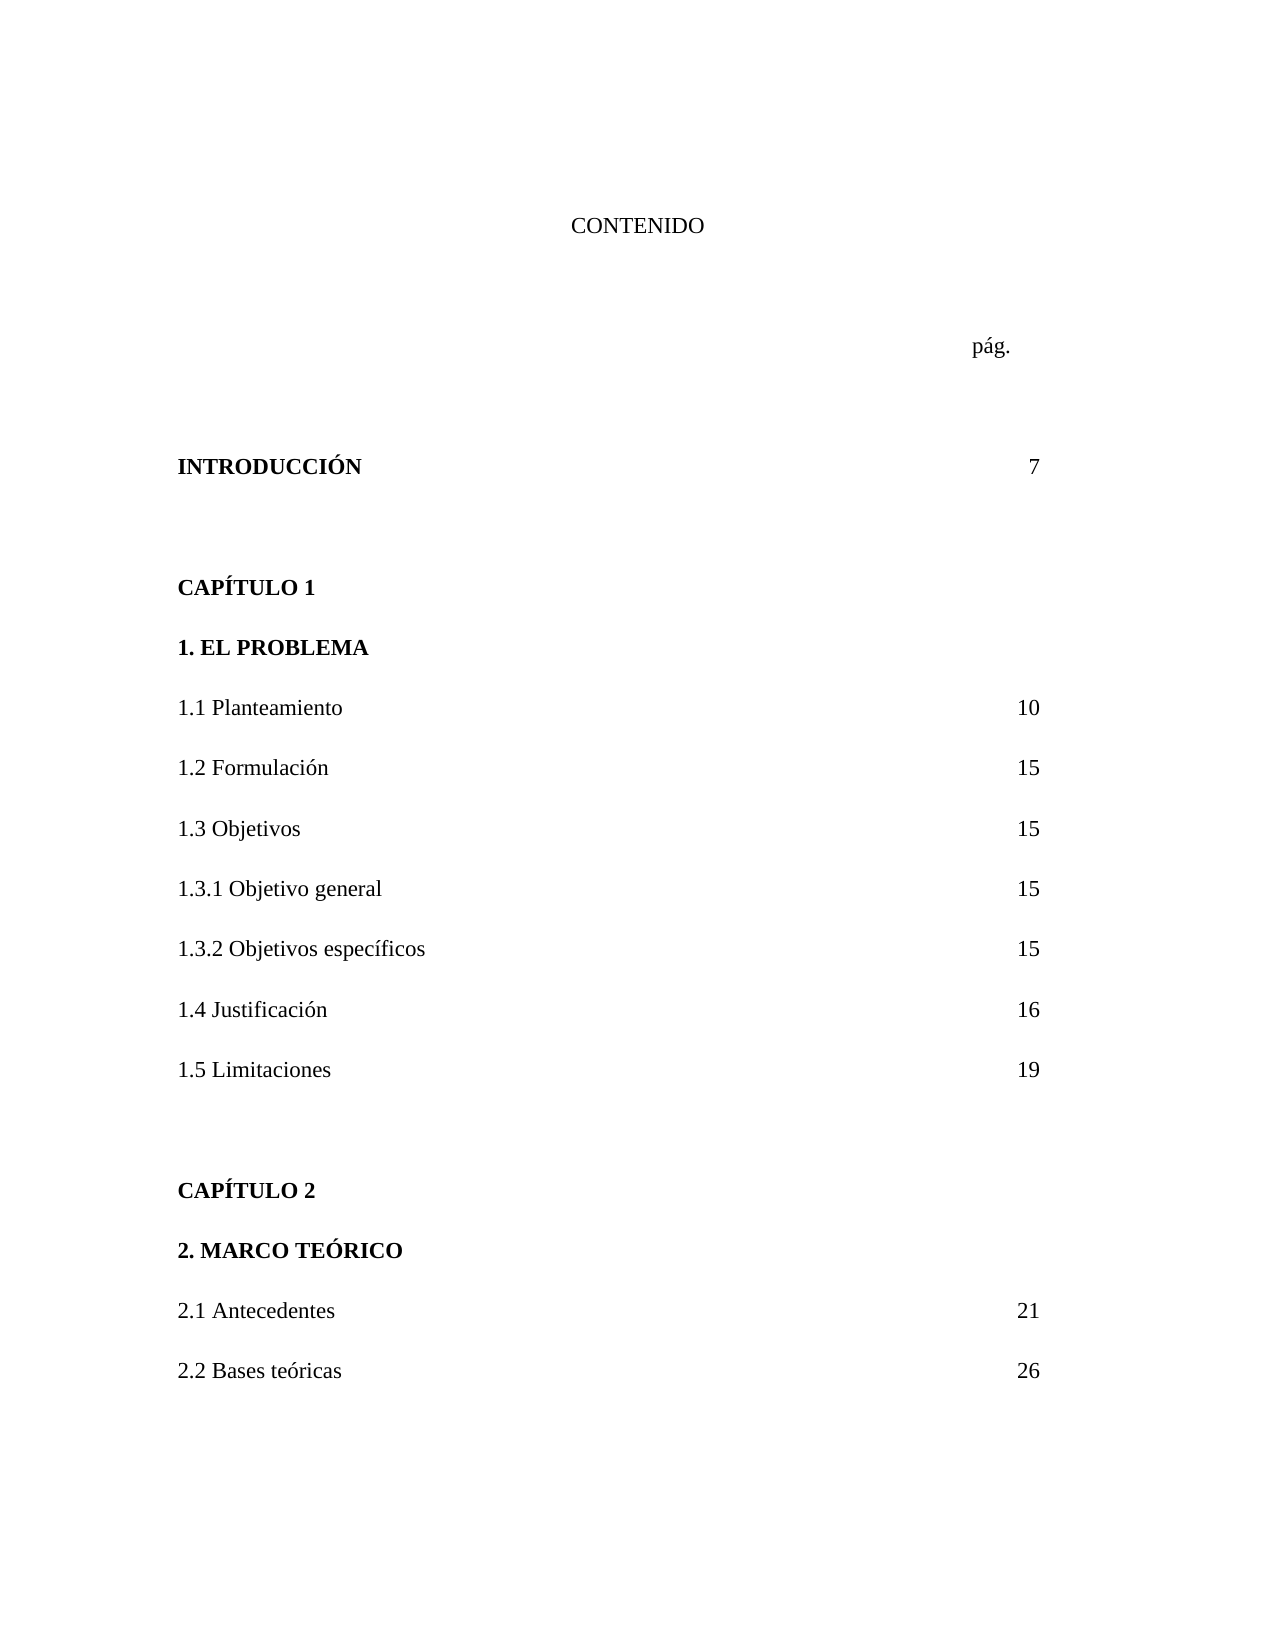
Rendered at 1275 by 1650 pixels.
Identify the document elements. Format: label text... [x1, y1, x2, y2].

text 1.3 Objetivos 15 [177, 815, 1098, 841]
text 2.2 Bases teóricas 26 [177, 1358, 1098, 1384]
text 1. EL PROBLEMA [177, 634, 1098, 660]
text CAPÍTULO 2 [177, 1177, 1098, 1203]
text 2.1 Antecedentes 21 [177, 1297, 1098, 1324]
text 2. MARCO TEÓRICO [177, 1237, 1098, 1263]
text 1.4 Justificación 16 [177, 996, 1098, 1022]
text CONTENIDO [177, 212, 1098, 238]
text 1.3.2 Objetivos específicos 15 [177, 935, 1098, 962]
text 1.5 Limitaciones 19 [177, 1056, 1098, 1082]
text CAPÍTULO 1 [177, 573, 1098, 600]
text 1.2 Formulación 15 [177, 754, 1098, 781]
text pág. [177, 332, 1098, 359]
text INTRODUCCIÓN 7 [177, 453, 1098, 479]
text 1.3.1 Objetivo general 15 [177, 875, 1098, 901]
text 1.1 Planteamiento 10 [177, 694, 1098, 721]
